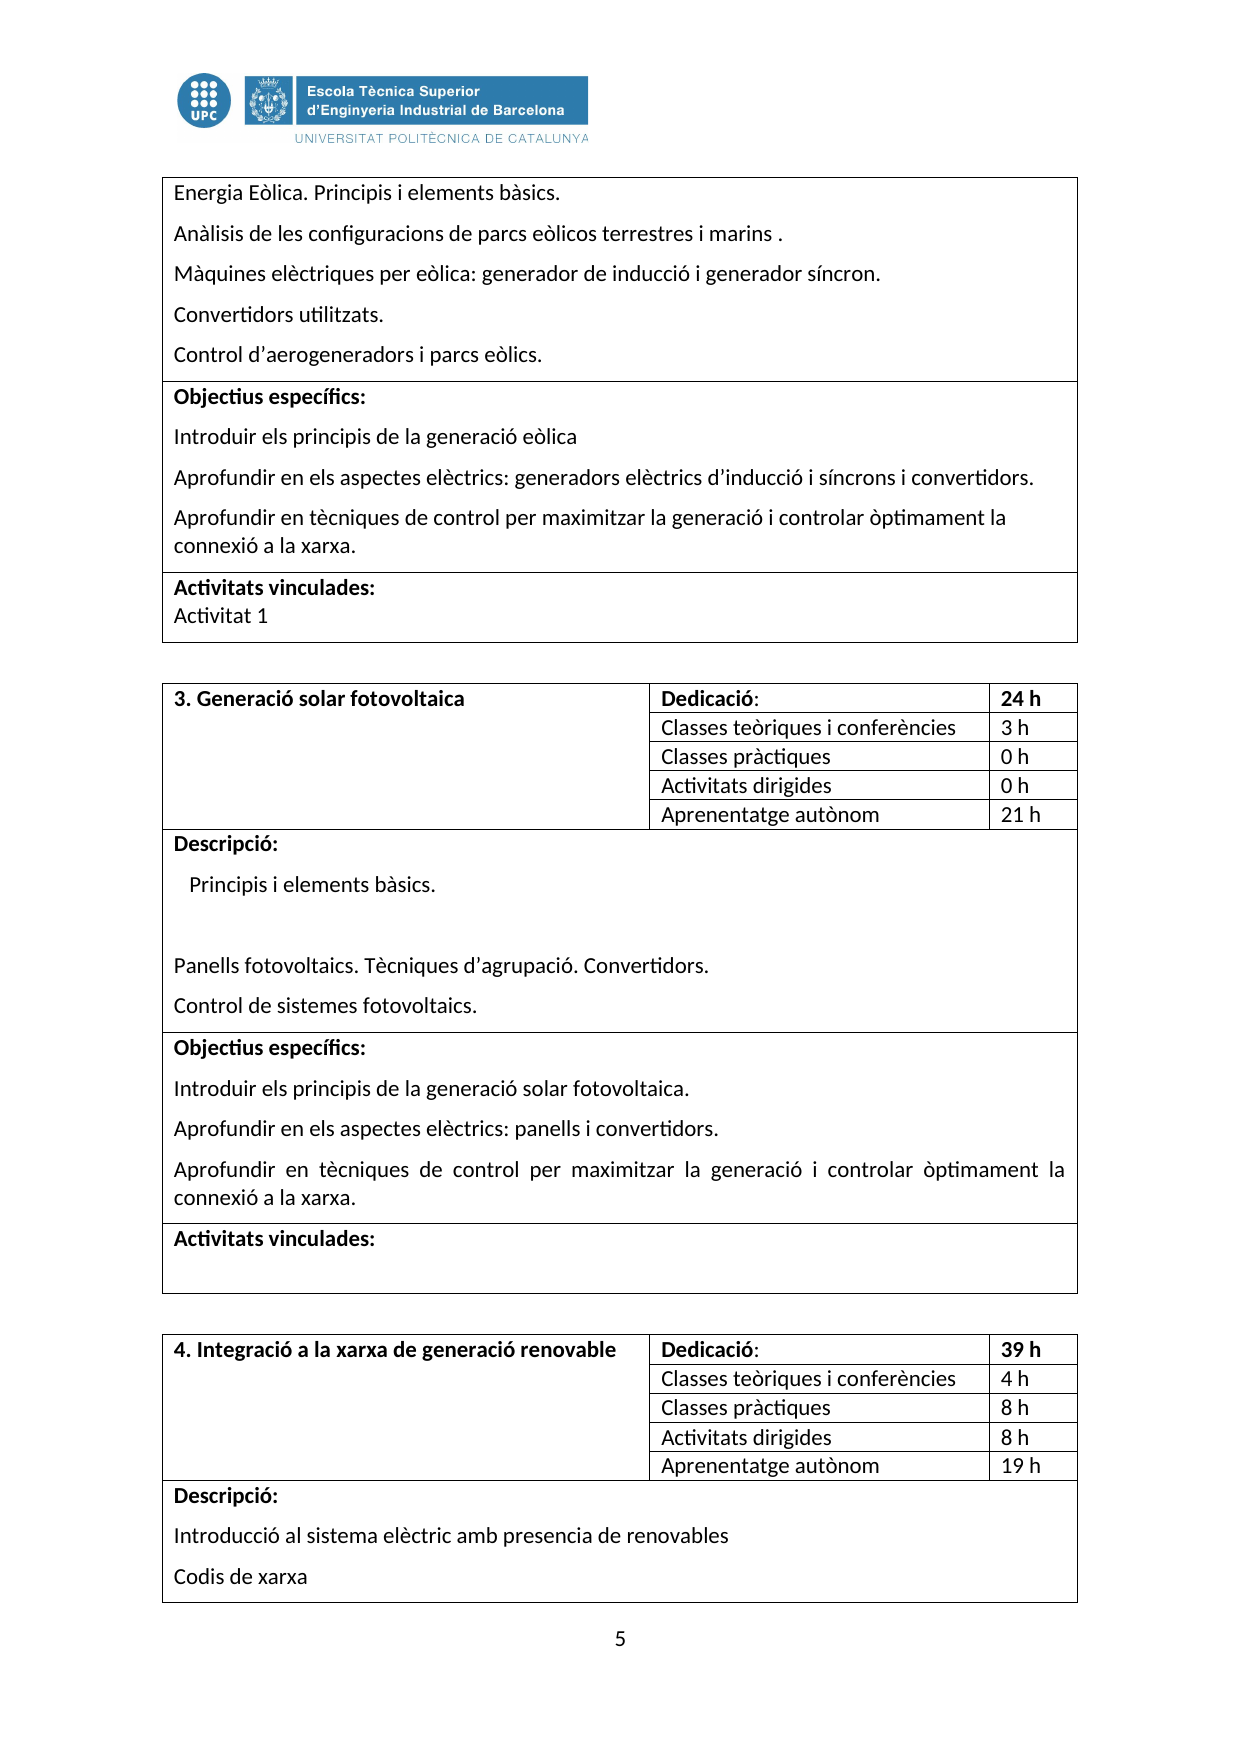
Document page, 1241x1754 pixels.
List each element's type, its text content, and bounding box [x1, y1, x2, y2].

table_cell Objectius específics: Introduir els principis de la generació eòlica Aprofundir en els aspectes elèctrics: generadors elèctrics d’inducció i síncrons i convertidors. Aprofundir en tècniques de control per maximitzar la generació i controlar òptimament la connexió a la xarxa. [163, 382, 1077, 572]
table_cell Descripció: Introducció al sistema elèctric amb presencia de renovables Codis de xarxa Suport a la xarxa amb renovables Microxarxes i superxarxes [163, 1481, 1077, 1602]
table_cell Descripció: Principis i elements bàsics. Panells fotovoltaics. Tècniques d’agrupació. Convertidors. Control de sistemes fotovoltaics. [163, 830, 1077, 1032]
table_header 39 h [990, 1335, 1077, 1363]
table_cell Activitats vinculades: [163, 1224, 1077, 1293]
table_cell 0 h [990, 771, 1077, 799]
table_cell Aprenentatge autònom [650, 1452, 989, 1480]
table_cell 3 h [990, 713, 1077, 741]
table_cell Objectius específics: Introduir els principis de la generació solar fotovoltaica. Aprofundir en els aspectes elèctrics: panells i convertidors. Aprofundir en tècniques de control per maximitzar la generació i controlar òptimament la connexió a la xarxa. [163, 1033, 1077, 1223]
table_cell Activitats vinculades: Activitat 1 [163, 573, 1077, 642]
table_cell Classes pràctiques [650, 742, 989, 770]
table_cell Classes teòriques i conferències [650, 1365, 989, 1392]
table_header Dedicació: [650, 1335, 989, 1363]
table_cell 19 h [990, 1452, 1077, 1480]
table_cell 0 h [990, 742, 1077, 770]
table_header Dedicació: [650, 684, 989, 712]
table_cell Activitats dirigides [650, 1423, 989, 1451]
table_cell Classes pràctiques [650, 1394, 989, 1422]
table_cell 21 h [990, 800, 1077, 828]
table_cell Aprenentatge autònom [650, 800, 989, 828]
table_cell 8 h [990, 1423, 1077, 1451]
table_header 4. Integració a la xarxa de generació renovable [163, 1335, 649, 1480]
table_cell 8 h [990, 1394, 1077, 1422]
table_header 3. Generació solar fotovoltaica [163, 684, 649, 828]
table_header 24 h [990, 684, 1077, 712]
table_cell Activitats dirigides [650, 771, 989, 799]
table_cell Classes teòriques i conferències [650, 713, 989, 741]
picture [177, 73, 589, 143]
table_cell 4 h [990, 1365, 1077, 1392]
